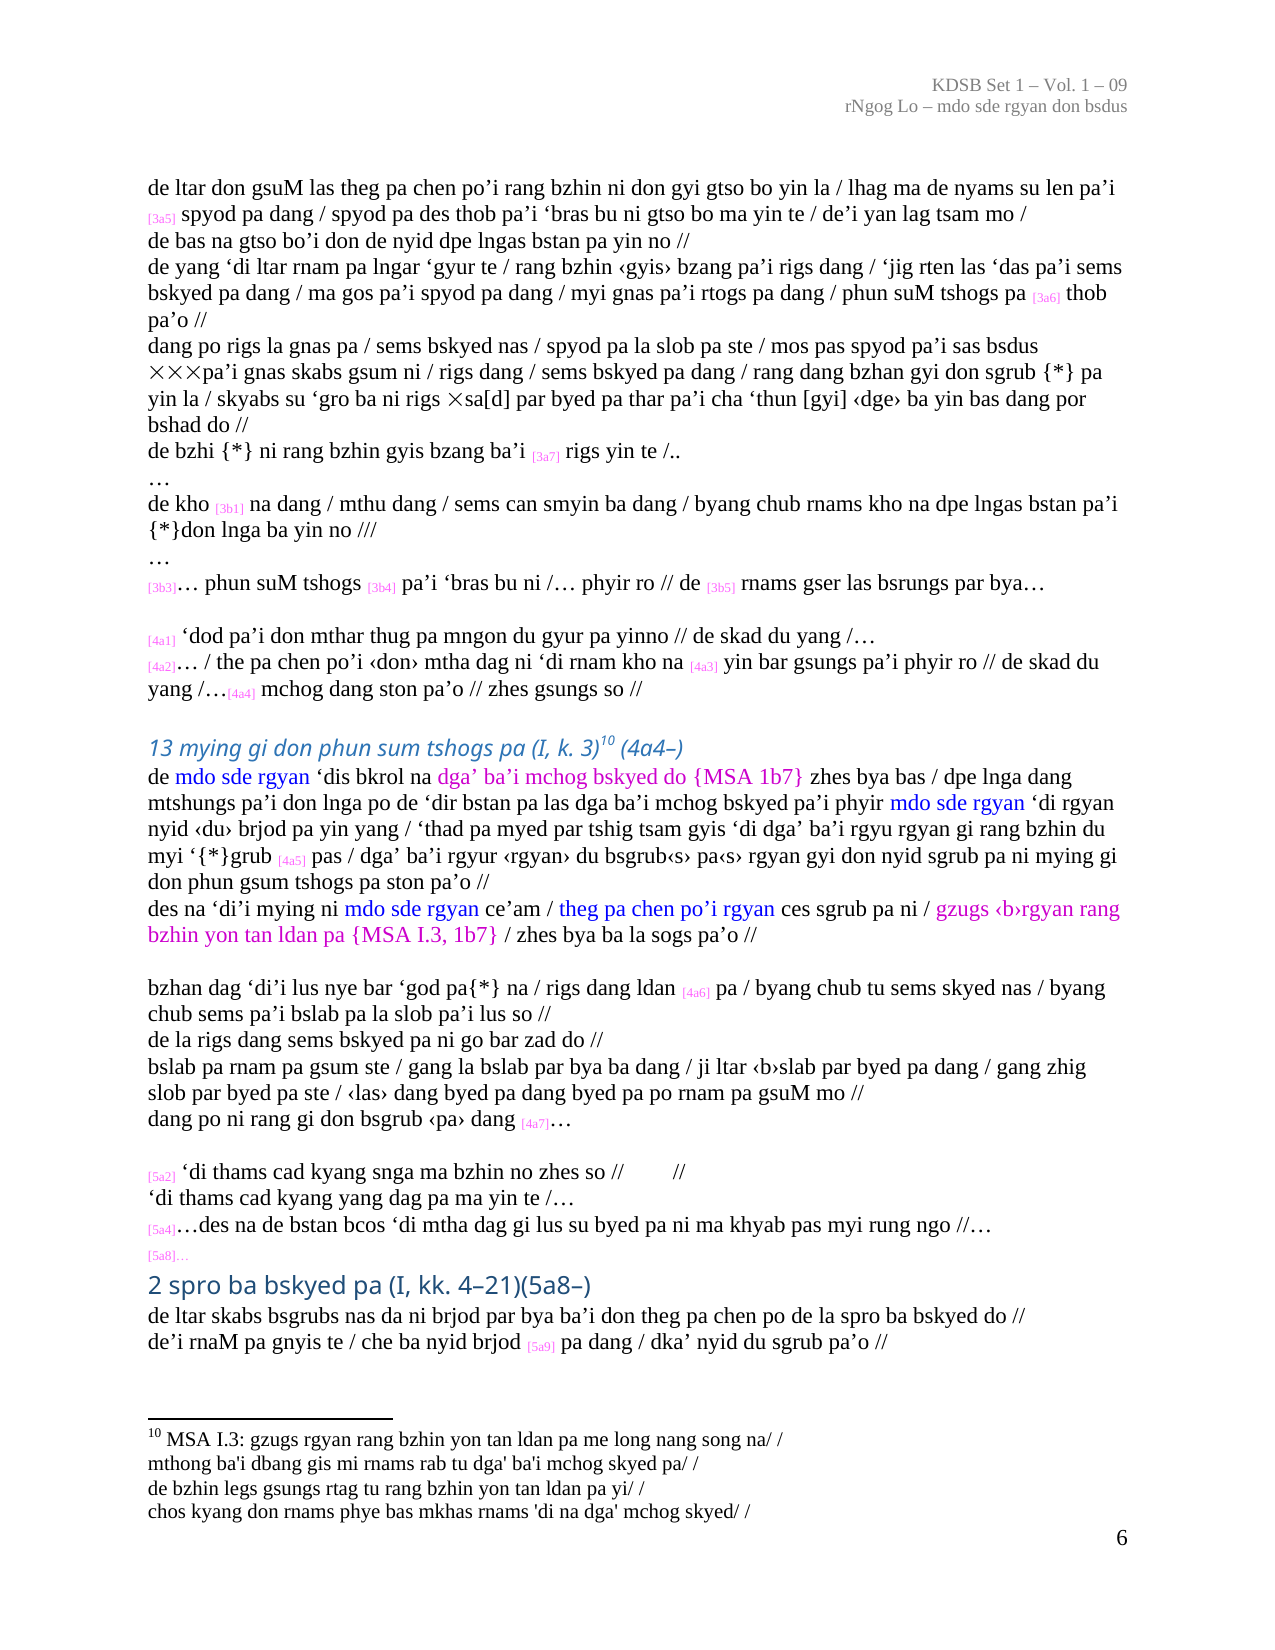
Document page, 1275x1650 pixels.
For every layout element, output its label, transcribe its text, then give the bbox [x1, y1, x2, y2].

text [3b3]… phun suM tshogs [3b4] pa’i ‘bras bu ni /… phyir ro // de [3b5] rnams gser las bsrungs par bya… [148, 569, 1127, 596]
text bzhan dag ‘di’i lus nye bar ‘god pa{*} na / rigs dang ldan [4a6] pa / byang chub tu sems skyed nas / byang chub sems pa’i bslab pa la slob pa’i lus so // [148, 974, 1127, 1026]
text [5a8]… [148, 1237, 1127, 1263]
text [4a1] ‘dod pa’i don mthar thug pa mngon du gyur pa yinno // de skad du yang /… [148, 622, 1127, 648]
text de kho [3b1] na dang / mthu dang / sems can smyin ba dang / byang chub rnams kho na dpe lngas bstan pa’i {*}don lnga ba yin no /// [148, 490, 1127, 543]
text dang po rigs la gnas pa / sems bskyed nas / spyod pa la slob pa ste / mos pas spyod pa’i sas bsdus pa’i gnas skabs gsum ni / rigs dang / sems bskyed pa dang / rang dang bzhan gyi don sgrub {*} pa yin la / skyabs su ‘gro ba ni rigs sa[d] par byed pa thar pa’i cha ‘thun [gyi] ‹dge› ba yin bas dang por bshad do // [148, 332, 1127, 437]
text dang po ni rang gi don bsgrub ‹pa› dang [4a7]… [148, 1105, 1127, 1132]
text [5a2] ‘di thams cad kyang snga ma bzhin no zhes so // // [148, 1158, 1127, 1184]
text [5a4]…des na de bstan bcos ‘di mtha dag gi lus su byed pa ni ma khyab pas myi rung ngo //… [148, 1211, 1127, 1237]
text ‘di thams cad kyang yang dag pa ma yin te /… [148, 1184, 1127, 1211]
text de yang ‘di ltar rnam pa lngar ‘gyur te / rang bzhin ‹gyis› bzang pa’i rigs dang / ‘jig rten las ‘das pa’i sems bskyed pa dang / ma gos pa’i spyod pa dang / myi gnas pa’i rtogs pa dang / phun suM tshogs pa [3a6] thob pa’o // [148, 253, 1127, 332]
text de bzhi {*} ni rang bzhin gyis bzang ba’i [3a7] rigs yin te /.. [148, 437, 1127, 464]
text de mdo sde rgyan ‘dis bkrol na dga’ ba’i mchog bskyed do {MSA 1b7} zhes bya bas / dpe lnga dang mtshungs pa’i don lnga po de ‘dir bstan pa las dga ba’i mchog bskyed pa’i phyir mdo sde rgyan ‘di rgyan nyid ‹du› brjod pa yin yang / ‘thad pa myed par tshig tsam gyis ‘di dga’ ba’i rgyu rgyan gi rang bzhin du myi ‘{*}grub [4a5] pas / dga’ ba’i rgyur ‹rgyan› du bsgrub‹s› pa‹s› rgyan gyi don nyid sgrub pa ni mying gi don phun gsum tshogs pa ston pa’o // [148, 763, 1127, 894]
text de ltar don gsuM las theg pa chen po’i rang bzhin ni don gyi gtso bo yin la / lhag ma de nyams su len pa’i [3a5] spyod pa dang / spyod pa des thob pa’i ‘bras bu ni gtso bo ma yin te / de’i yan lag tsam mo / [148, 174, 1127, 227]
text bslab pa rnam pa gsum ste / gang la bslab par bya ba dang / ji ltar ‹b›slab par byed pa dang / gang zhig slob par byed pa ste / ‹las› dang byed pa dang byed pa po rnam pa gsuM mo // [148, 1053, 1127, 1105]
text de bas na gtso bo’i don de nyid dpe lngas bstan pa yin no // [148, 227, 1127, 253]
text … [148, 543, 1127, 569]
subtitle 13 mying gi don phun sum tshogs pa (I, k. 3) (4a4–) [148, 732, 1127, 763]
subtitle 2 spro ba bskyed pa (I, kk. 4–21)(5a8–) [148, 1268, 1127, 1302]
text des na ‘di’i mying ni mdo sde rgyan ce’am / theg pa chen po’i rgyan ces sgrub pa ni / gzugs ‹b›rgyan rang bzhin yon tan ldan pa {MSA I.3, 1b7} / zhes bya ba la sogs pa’o // [148, 894, 1127, 947]
text [4a2]… / the pa chen po’i ‹don› mtha dag ni ‘di rnam kho na [4a3] yin bar gsungs pa’i phyir ro // de skad du yang /…[4a4] mchog dang ston pa’o // zhes gsungs so // [148, 648, 1127, 701]
text de’i rnaM pa gnyis te / che ba nyid brjod [5a9] pa dang / dka’ nyid du sgrub pa’o // [148, 1328, 1127, 1354]
text de la rigs dang sems bskyed pa ni go bar zad do // [148, 1026, 1127, 1053]
text de ltar skabs bsgrubs nas da ni brjod par bya ba’i don theg pa chen po de la spro ba bskyed do // [148, 1302, 1127, 1328]
text … [148, 464, 1127, 490]
